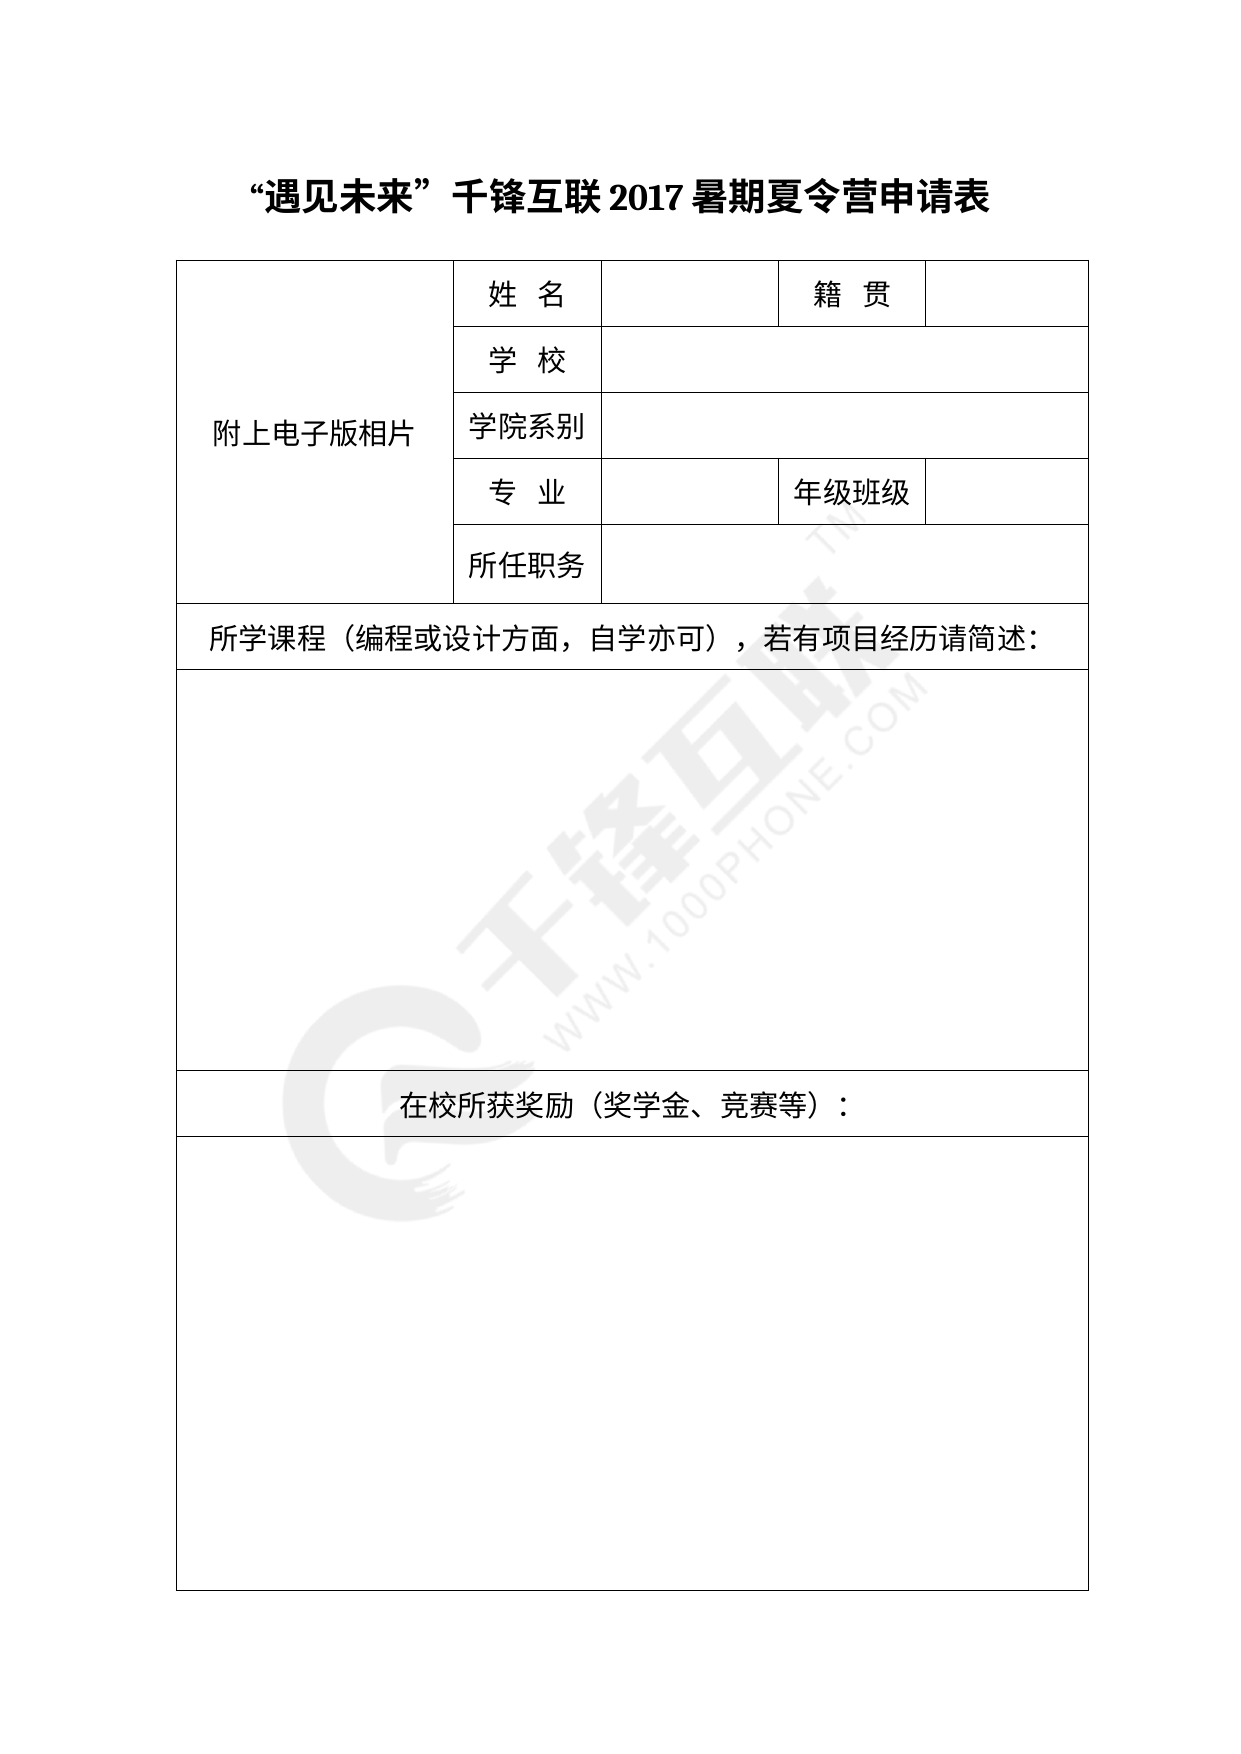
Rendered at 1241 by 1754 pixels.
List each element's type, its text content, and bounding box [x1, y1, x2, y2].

table_cell 所学课程（编程或设计方面，自学亦可），若有项目经历请简述： [177, 604, 1088, 669]
table_cell 学 校 [454, 327, 601, 392]
text “遇见未来”千锋互联2017暑期夏令营申请表 [187, 162, 1053, 227]
table_header 姓 名 [454, 261, 601, 326]
table_header 附上电子版相片 [177, 261, 453, 603]
table_cell [602, 327, 1088, 392]
table_cell 学院系别 [454, 393, 601, 458]
table_cell [602, 525, 1088, 603]
table_cell 在校所获奖励（奖学金、竞赛等）： [177, 1071, 1088, 1136]
table_header 籍 贯 [779, 261, 925, 326]
table_cell [602, 393, 1088, 458]
table_cell 年级班级 [779, 459, 925, 524]
table_cell [926, 459, 1088, 524]
table_cell [177, 1137, 1088, 1590]
table_cell 所任职务 [454, 525, 601, 603]
table_header [926, 261, 1088, 326]
table_cell [177, 670, 1088, 1070]
table_header [602, 261, 778, 326]
table_cell 专 业 [454, 459, 601, 524]
table_cell [602, 459, 778, 524]
